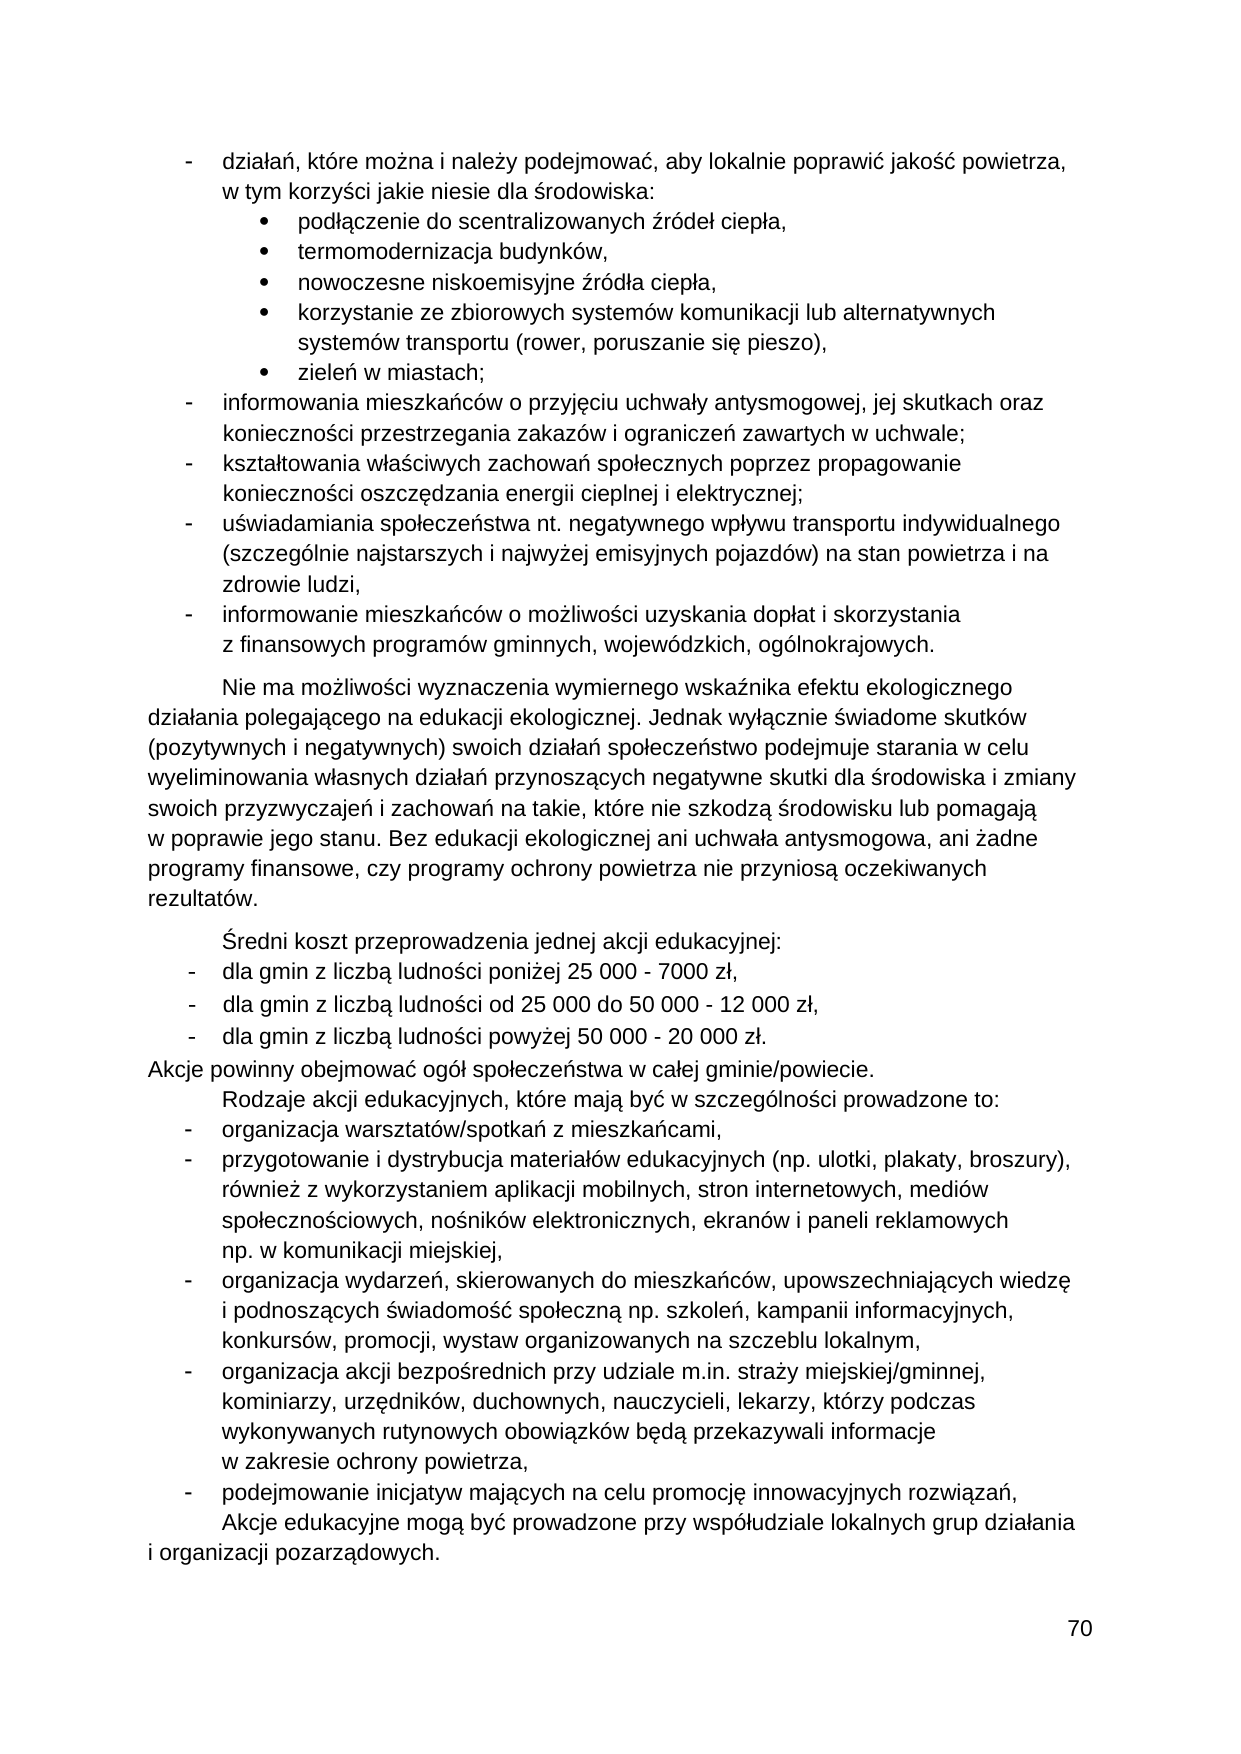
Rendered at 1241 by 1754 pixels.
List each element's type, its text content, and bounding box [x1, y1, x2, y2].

list zieleń w miastach; [260, 359, 1092, 386]
text Akcje edukacyjne mogą być prowadzone przy współudziale lokalnych grup działania i organizacji pozarządowych. [148, 1509, 1092, 1565]
list dla gmin z liczbą ludności powyżej 50 000 - 20 000 zł. [185, 1023, 1092, 1051]
list podłączenie do scentralizowanych źródeł ciepła, [260, 208, 1092, 234]
list przygotowanie i dystrybucja materiałów edukacyjnych (np. ulotki, plakaty, broszury), również z wykorzystaniem aplikacji mobilnych, stron internetowych, mediów społecznościowych, nośników elektronicznych, ekranów i paneli reklamowych np. w komunikacji miejskiej, [184, 1146, 1092, 1263]
list korzystanie ze zbiorowych systemów komunikacji lub alternatywnych systemów transportu (rower, poruszanie się pieszo), [260, 299, 1092, 355]
text Nie ma możliwości wyznaczenia wymiernego wskaźnika efektu ekologicznego działania polegającego na edukacji ekologicznej. Jednak wyłącznie świadome skutków (pozytywnych i negatywnych) swoich działań społeczeństwo podejmuje starania w celu wyeliminowania własnych działań przynoszących negatywne skutki dla środowiska i zmiany swoich przyzwyczajeń i zachowań na takie, które nie szkodzą środowisku lub pomagają w poprawie jego stanu. Bez edukacji ekologicznej ani uchwała antysmogowa, ani żadne programy finansowe, czy programy ochrony powietrza nie przyniosą oczekiwanych rezultatów. [148, 674, 1092, 912]
text Akcje powinny obejmować ogół społeczeństwa w całej gminie/powiecie. [148, 1056, 1092, 1082]
list dla gmin z liczbą ludności poniżej 25 000 - 7000 zł, [185, 958, 1092, 986]
list organizacja warsztatów/spotkań z mieszkańcami, [184, 1116, 1092, 1142]
text Średni koszt przeprowadzenia jednej akcji edukacyjnej: [148, 928, 1092, 954]
list informowania mieszkańców o przyjęciu uchwały antysmogowej, jej skutkach oraz konieczności przestrzegania zakazów i ograniczeń zawartych w uchwale; [185, 389, 1092, 446]
list informowanie mieszkańców o możliwości uzyskania dopłat i skorzystania z finansowych programów gminnych, wojewódzkich, ogólnokrajowych. [185, 601, 1092, 657]
list termomodernizacja budynków, [260, 238, 1092, 265]
list działań, które można i należy podejmować, aby lokalnie poprawić jakość powietrza, w tym korzyści jakie niesie dla środowiska: [185, 148, 1092, 204]
list kształtowania właściwych zachowań społecznych poprzez propagowanie konieczności oszczędzania energii cieplnej i elektrycznej; [185, 450, 1092, 506]
list organizacja akcji bezpośrednich przy udziale m.in. straży miejskiej/gminnej, kominiarzy, urzędników, duchownych, nauczycieli, lekarzy, którzy podczas wykonywanych rutynowych obowiązków będą przekazywali informacje w zakresie ochrony powietrza, [184, 1358, 1092, 1475]
text Rodzaje akcji edukacyjnych, które mają być w szczególności prowadzone to: [148, 1086, 1092, 1112]
list uświadamiania społeczeństwa nt. negatywnego wpływu transportu indywidualnego (szczególnie najstarszych i najwyżej emisyjnych pojazdów) na stan powietrza i na zdrowie ludzi, [185, 510, 1092, 597]
list dla gmin z liczbą ludności od 25 000 do 50 000 - 12 000 zł, [185, 991, 1092, 1019]
list organizacja wydarzeń, skierowanych do mieszkańców, upowszechniających wiedzę i podnoszących świadomość społeczną np. szkoleń, kampanii informacyjnych, konkursów, promocji, wystaw organizowanych na szczeblu lokalnym, [184, 1267, 1092, 1354]
list nowoczesne niskoemisyjne źródła ciepła, [260, 268, 1092, 295]
list podejmowanie inicjatyw mających na celu promocję innowacyjnych rozwiązań, [184, 1478, 1092, 1505]
